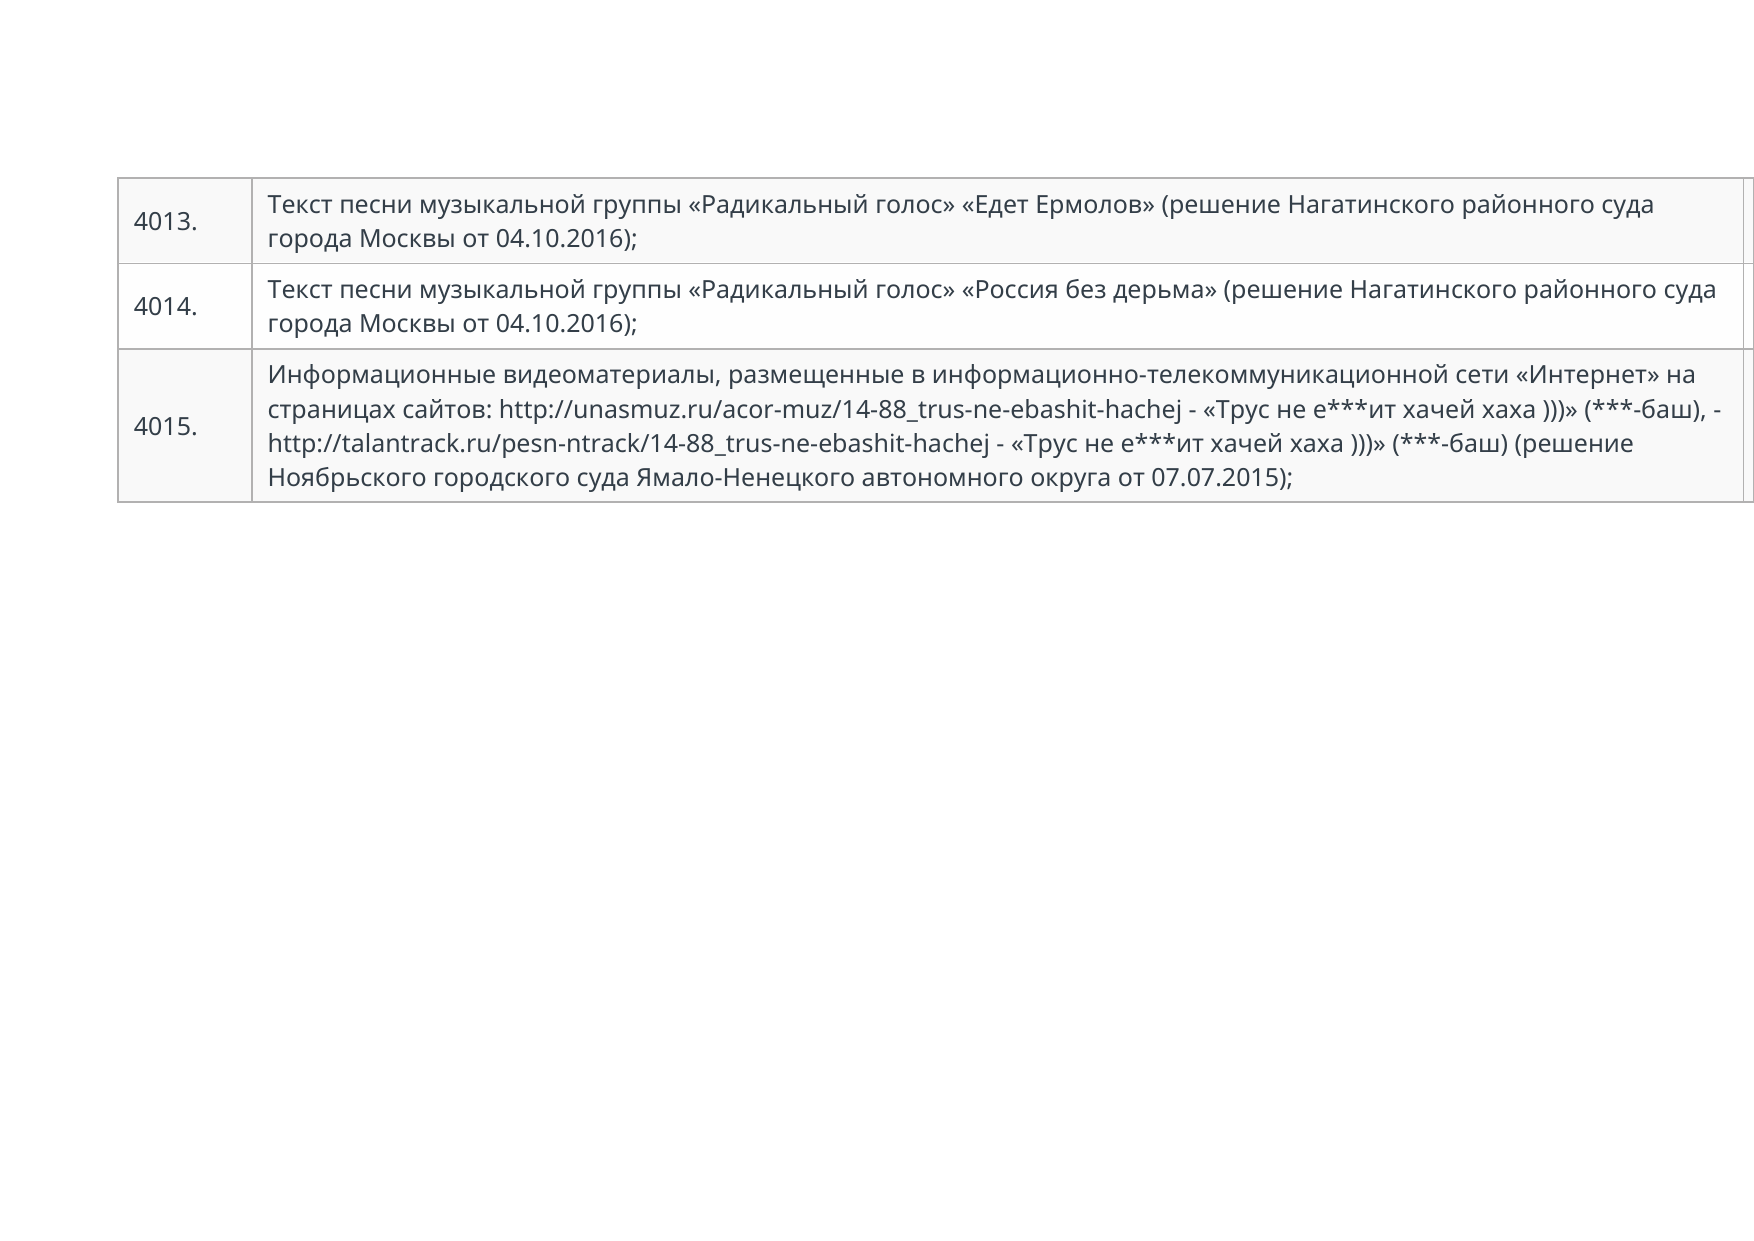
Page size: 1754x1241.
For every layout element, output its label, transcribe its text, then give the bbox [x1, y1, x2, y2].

table_cell 4015. [119, 350, 251, 501]
table_cell Текст песни музыкальной группы «Радикальный голос» «Россия без дерьма» (решение Нагатинского районного суда города Москвы от 04.10.2016); [253, 264, 1743, 348]
table_cell [1744, 264, 1753, 348]
table_cell 4014. [119, 264, 251, 348]
table_cell [1744, 179, 1753, 262]
table_cell 4013. [119, 179, 251, 262]
table_cell Текст песни музыкальной группы «Радикальный голос» «Едет Ермолов» (решение Нагатинского районного суда города Москвы от 04.10.2016); [253, 179, 1743, 262]
table_cell Информационные видеоматериалы, размещенные в информационно-телекоммуникационной сети «Интернет» на страницах сайтов: http://unasmuz.ru/acor-muz/14-88_trus-ne-ebashit-hachej - «Трус не е***ит хачей хаха )))» (***-баш), - http://talantrack.ru/pesn-ntrack/14-88_trus-ne-ebashit-hachej - «Трус не е***ит хачей хаха )))» (***-баш) (решение Ноябрьского городского суда Ямало-Ненецкого автономного округа от 07.07.2015); [253, 350, 1743, 501]
table_cell [1744, 350, 1753, 501]
